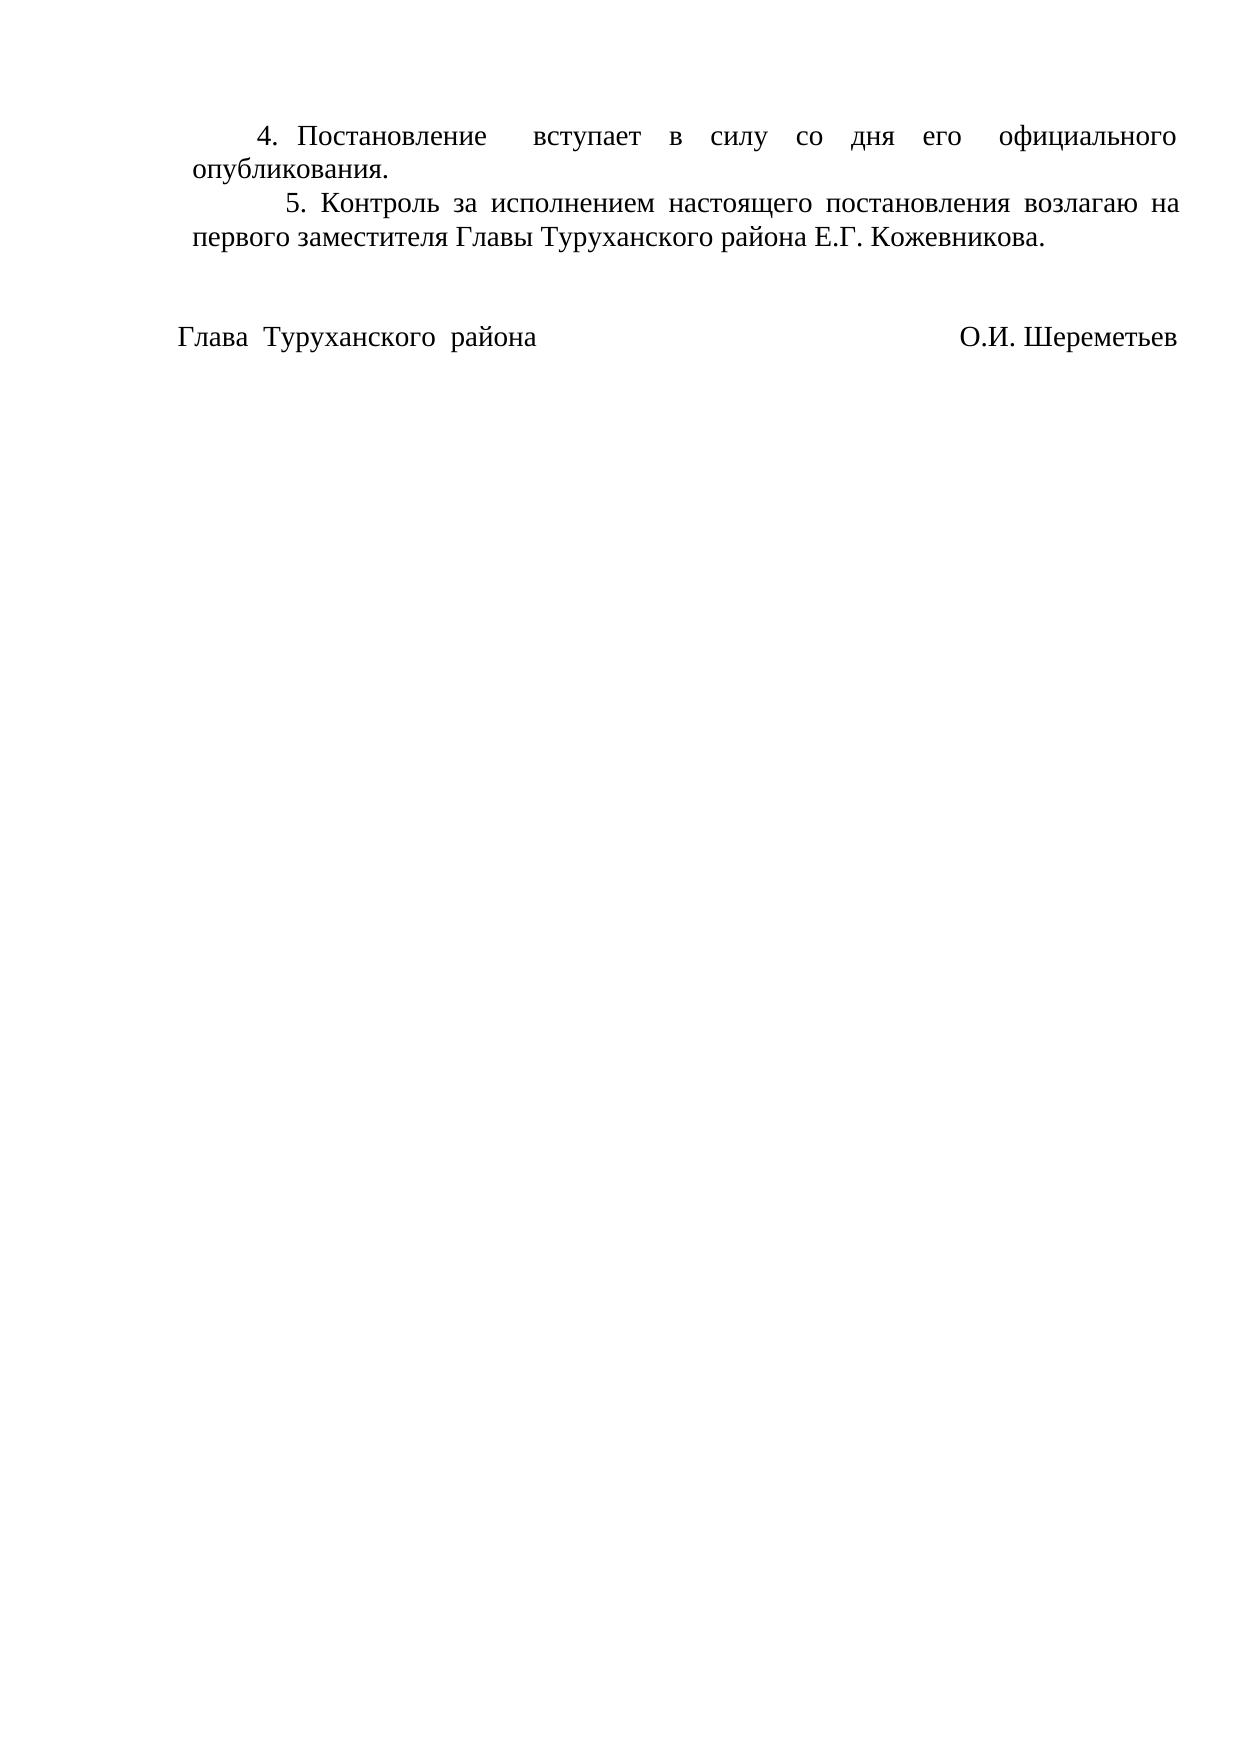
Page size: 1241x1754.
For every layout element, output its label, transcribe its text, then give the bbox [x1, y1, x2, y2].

text 4. Постановление вступает в силу со дня его официального опубликования. [192, 118, 1181, 185]
text Глава Туруханского района О.И. Шереметьев [177, 319, 1181, 353]
text 5. Контроль за исполнением настоящего постановления возлагаю на первого заместителя Главы Туруханского района Е.Г. Кожевникова. [192, 185, 1181, 252]
